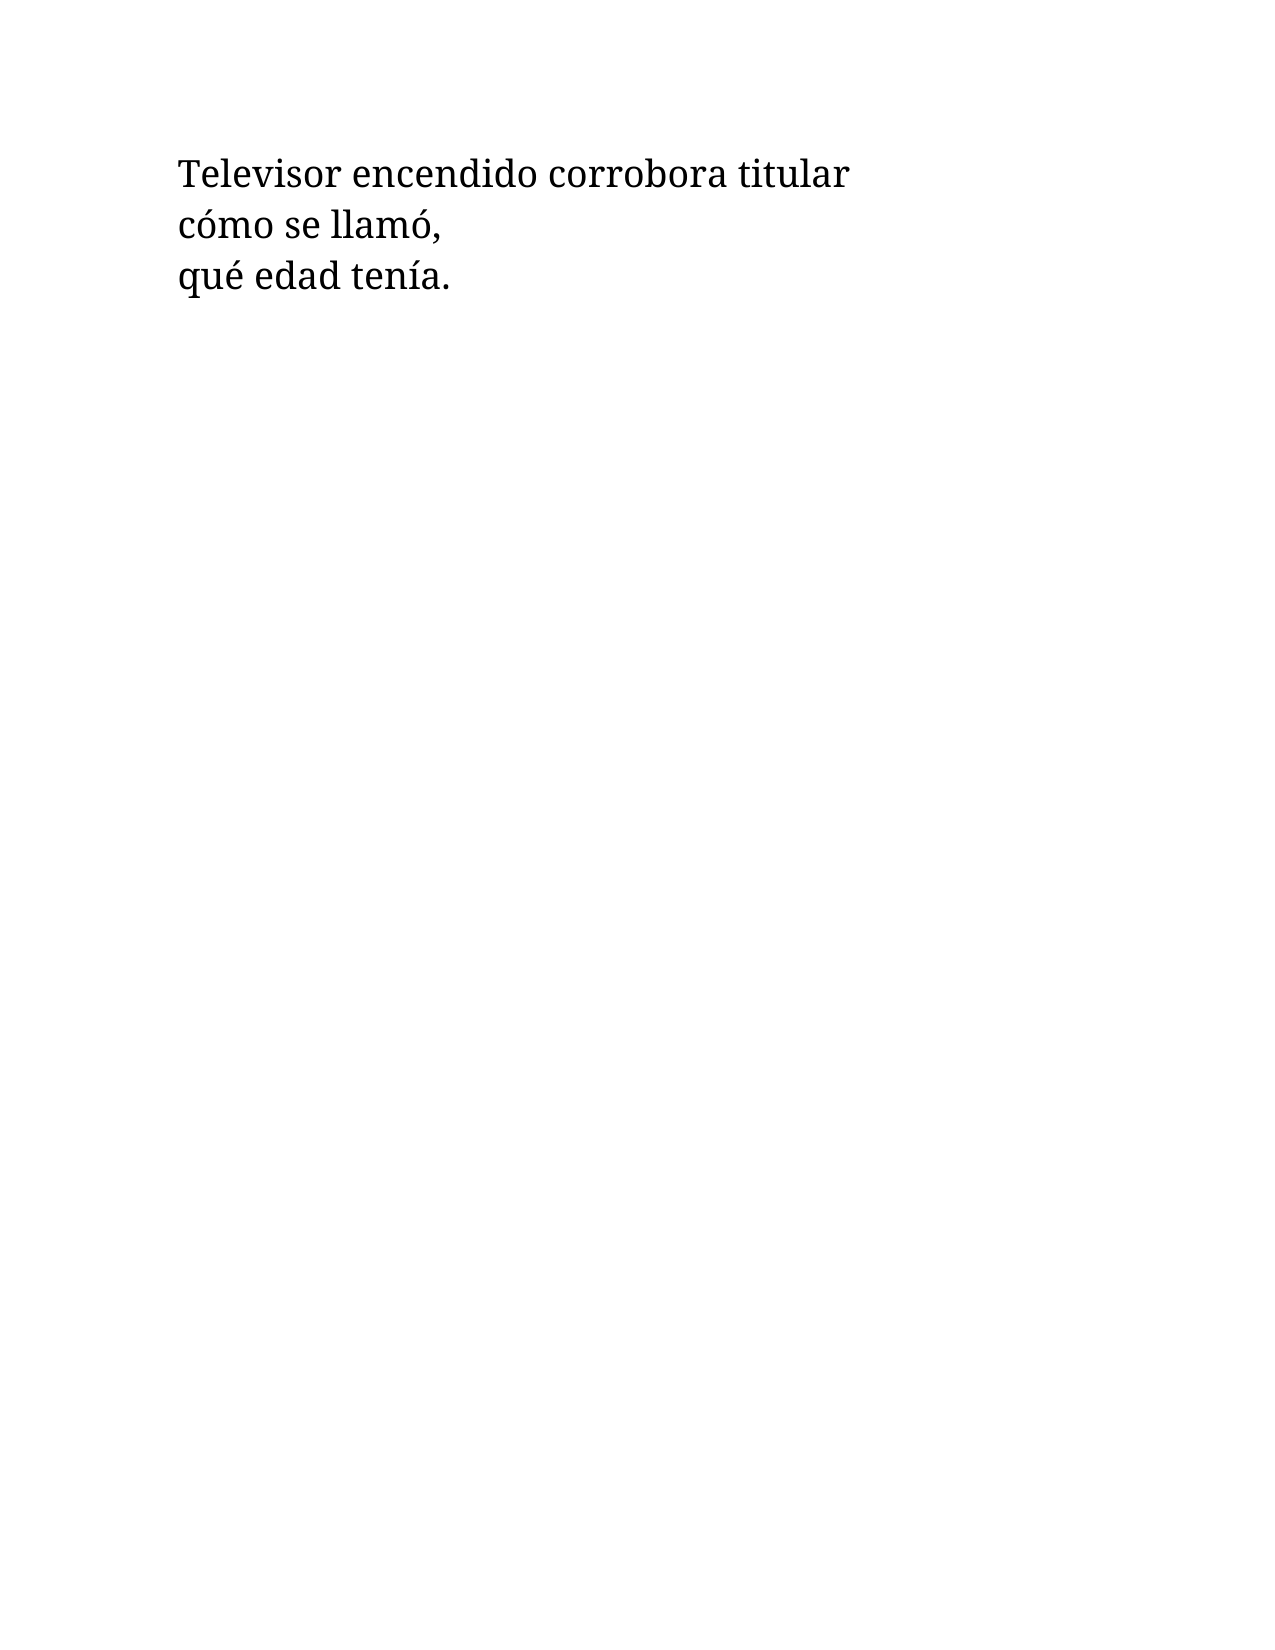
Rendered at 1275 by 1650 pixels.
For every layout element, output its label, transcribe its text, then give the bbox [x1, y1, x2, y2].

text cómo se llamó, [177, 199, 1098, 250]
text Televisor encendido corrobora titular [177, 148, 1098, 199]
text qué edad tenía. [177, 250, 1098, 301]
